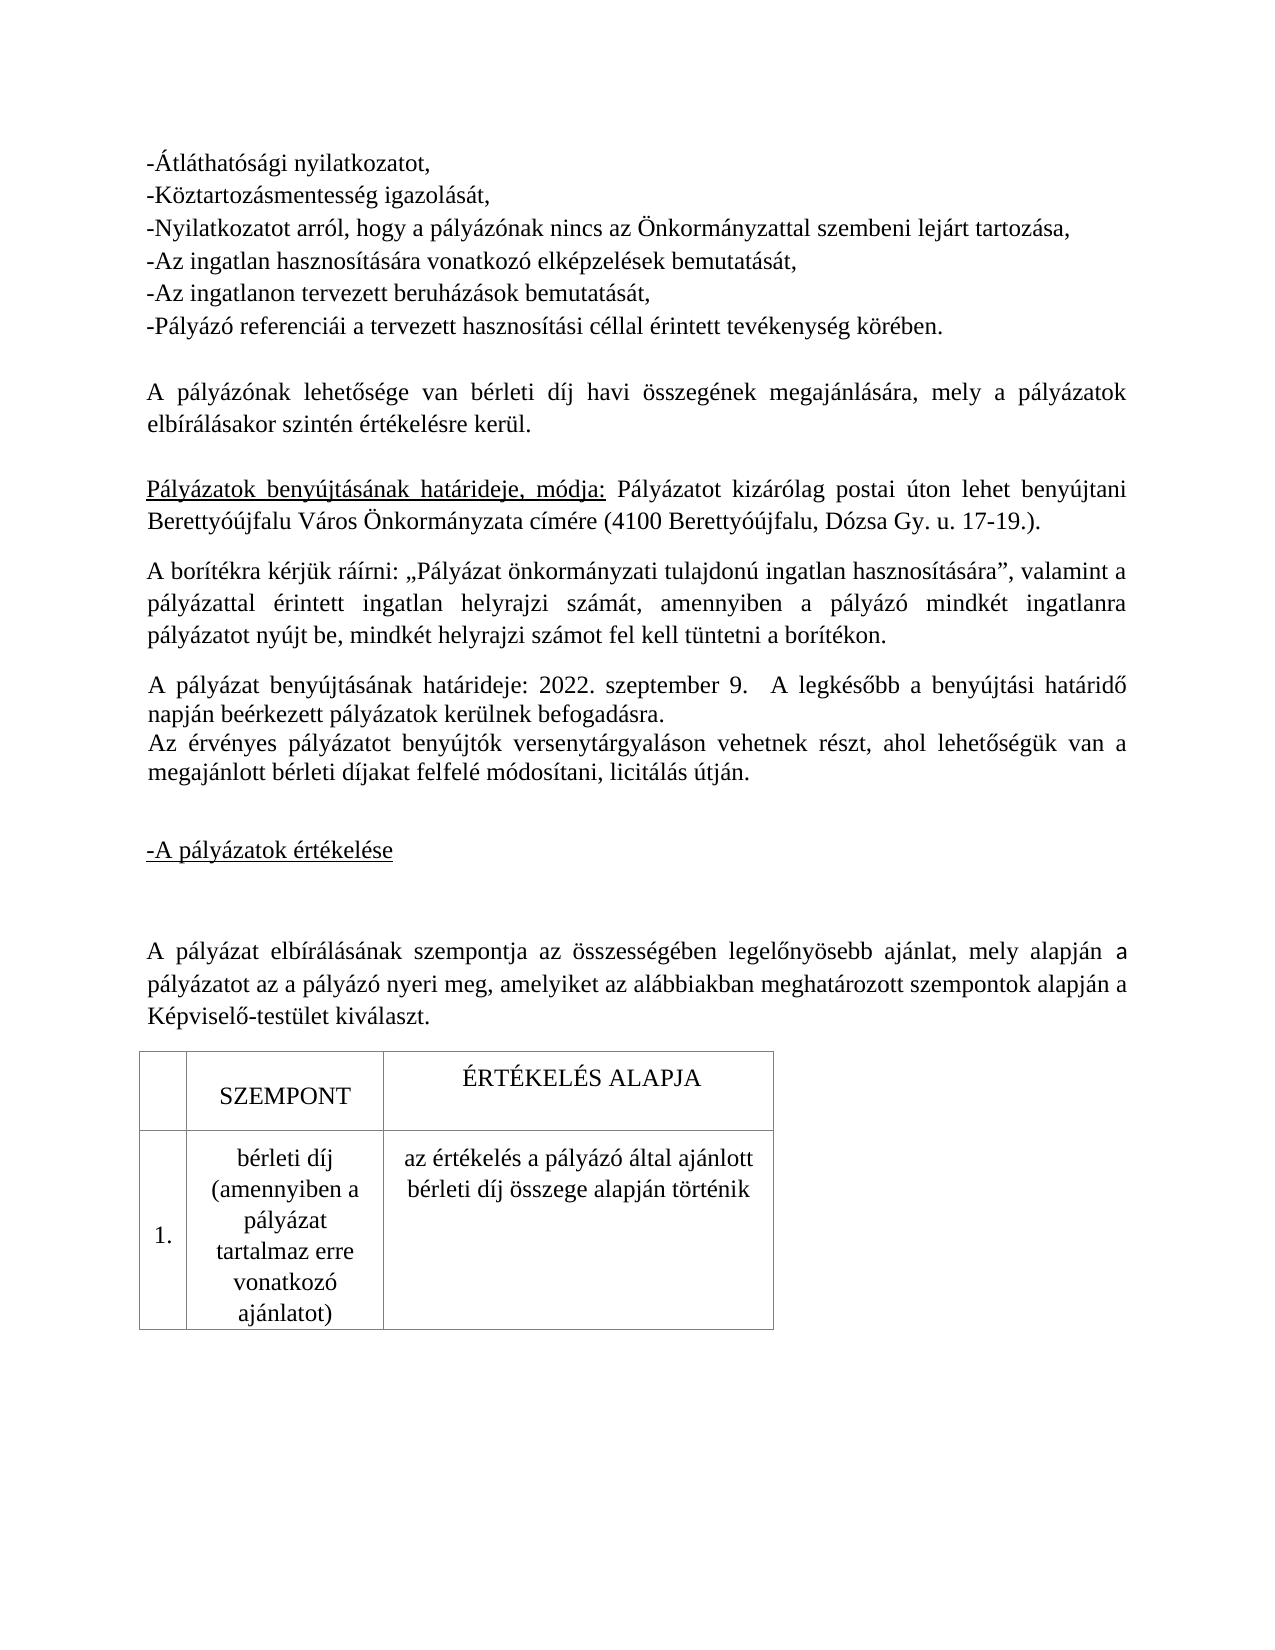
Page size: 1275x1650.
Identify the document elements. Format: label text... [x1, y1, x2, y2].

text -Az ingatlan hasznosítására vonatkozó elképzelések bemutatását, [146, 246, 1127, 274]
text A pályázónak lehetősége van bérleti díj havi összegének megajánlására, mely a pályázatok elbírálásakor szintén értékelésre kerül. [146, 377, 1127, 437]
table_cell az értékelés a pályázó által ajánlott bérleti díj összege alapján történik [384, 1131, 773, 1329]
text A pályázat elbírálásának szempontja az összességében legelőnyösebb ajánlat, mely alapján a pályázatot az a pályázó nyeri meg, amelyiket az alábbiakban meghatározott szempontok alapján a Képviselő-testület kiválaszt. [146, 935, 1127, 1030]
text -Nyilatkozatot arról, hogy a pályázónak nincs az Önkormányzattal szembeni lejárt tartozása, [146, 213, 1127, 242]
text Pályázatok benyújtásának határideje, módja: Pályázatot kizárólag postai úton lehet benyújtani Berettyóújfalu Város Önkormányzata címére (4100 Berettyóújfalu, Dózsa Gy. u. 17-19.). [146, 474, 1127, 535]
text -A pályázatok értékelése [146, 836, 1127, 864]
text -Átláthatósági nyilatkozatot, [146, 148, 1127, 176]
text A pályázat benyújtásának határideje: 2022. szeptember 9. A legkésőbb a benyújtási határidő napján beérkezett pályázatok kerülnek befogadásra. [148, 671, 1127, 728]
text A borítékra kérjük ráírni: „Pályázat önkormányzati tulajdonú ingatlan hasznosítására”, valamint a pályázattal érintett ingatlan helyrajzi számát, amennyiben a pályázó mindkét ingatlanra pályázatot nyújt be, mindkét helyrajzi számot fel kell tüntetni a borítékon. [146, 556, 1127, 649]
text -Köztartozásmentesség igazolását, [146, 180, 1127, 209]
table_header [140, 1052, 186, 1130]
text -Pályázó referenciái a tervezett hasznosítási céllal érintett tevékenység körében. [146, 311, 1127, 340]
text -Az ingatlanon tervezett beruházások bemutatását, [146, 278, 1127, 307]
table_cell bérleti díj (amennyiben a pályázat tartalmaz erre vonatkozó ajánlatot) [187, 1131, 383, 1329]
text Az érvényes pályázatot benyújtók versenytárgyaláson vehetnek részt, ahol lehetőségük van a megajánlott bérleti díjakat felfelé módosítani, licitálás útján. [148, 728, 1127, 786]
table_cell 1. [140, 1131, 186, 1329]
table_header ÉRTÉKELÉS ALAPJA [384, 1052, 773, 1130]
table_header SZEMPONT [187, 1052, 383, 1130]
